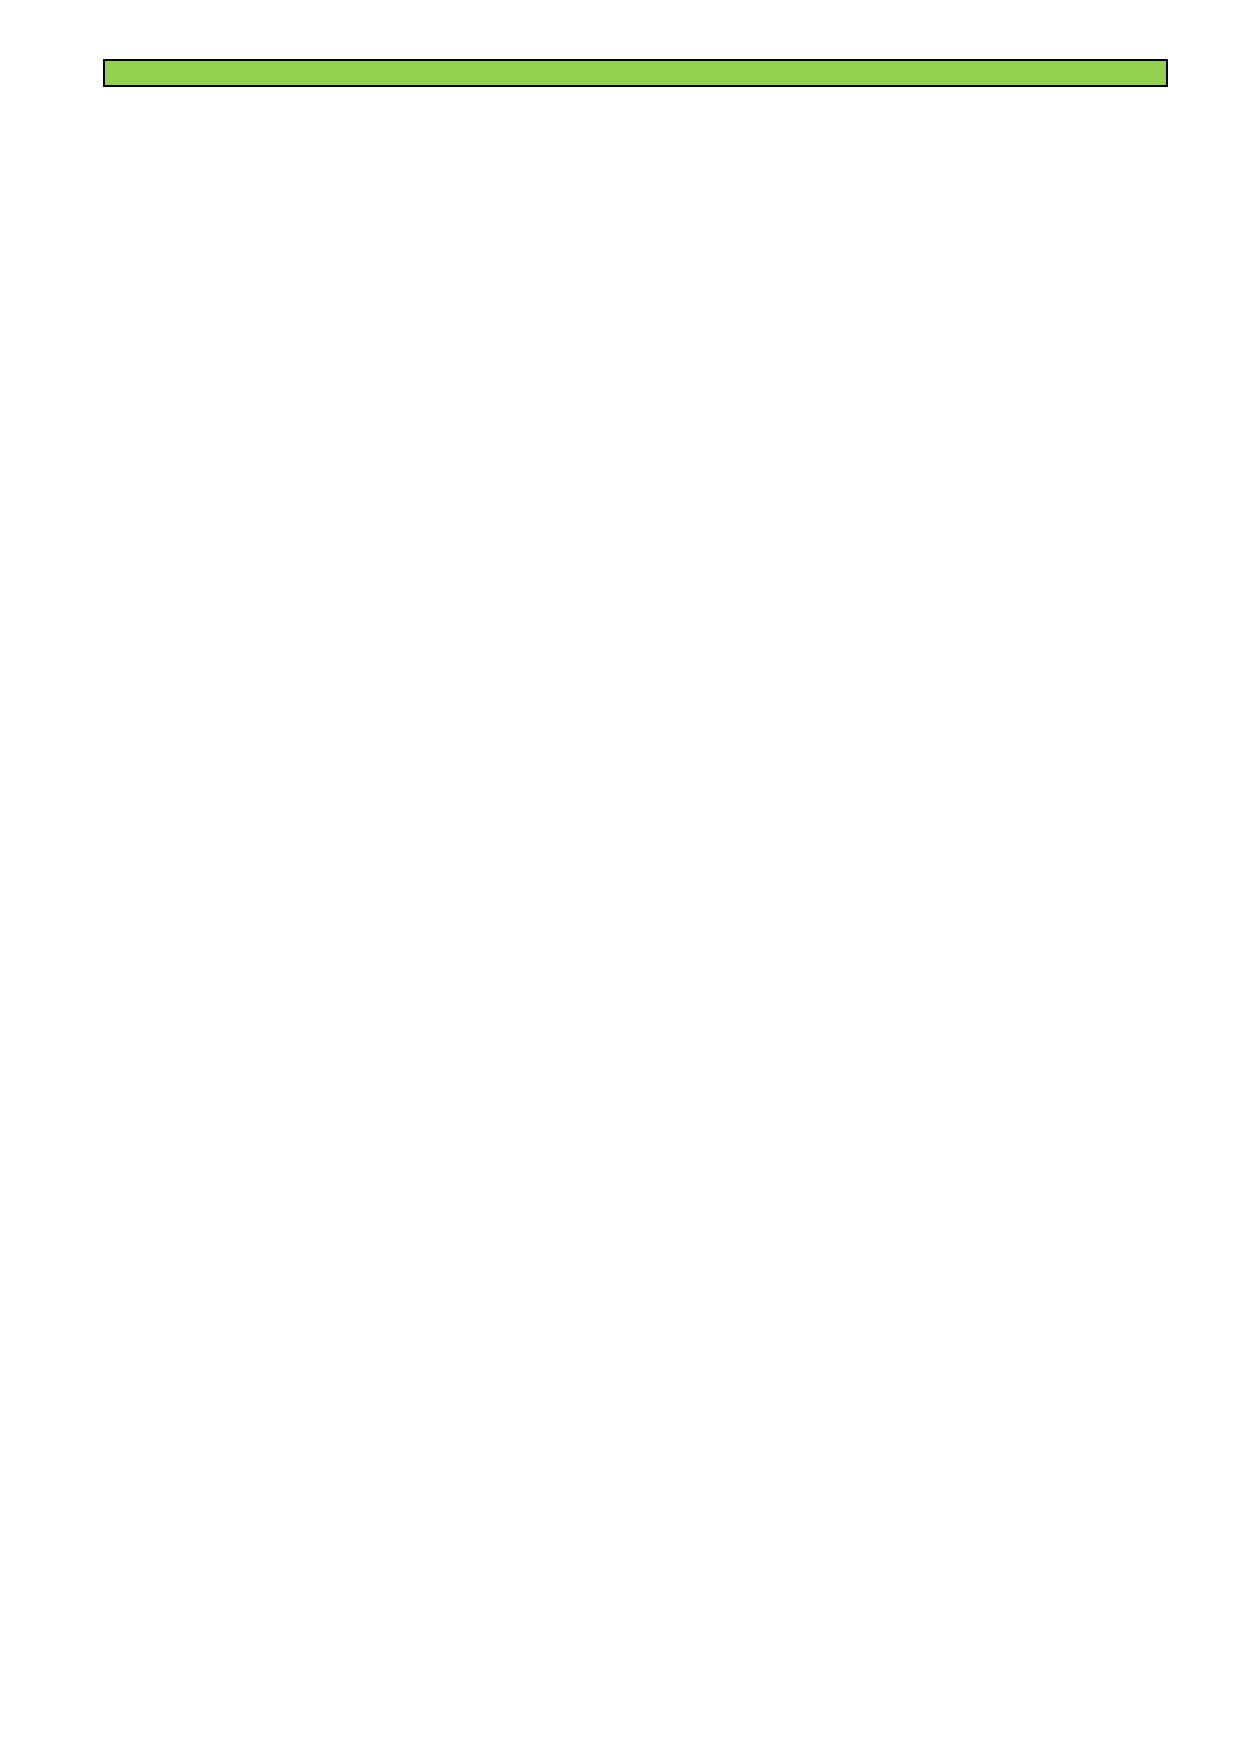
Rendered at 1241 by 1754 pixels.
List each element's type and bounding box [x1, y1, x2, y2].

table_cell [105, 61, 1166, 85]
